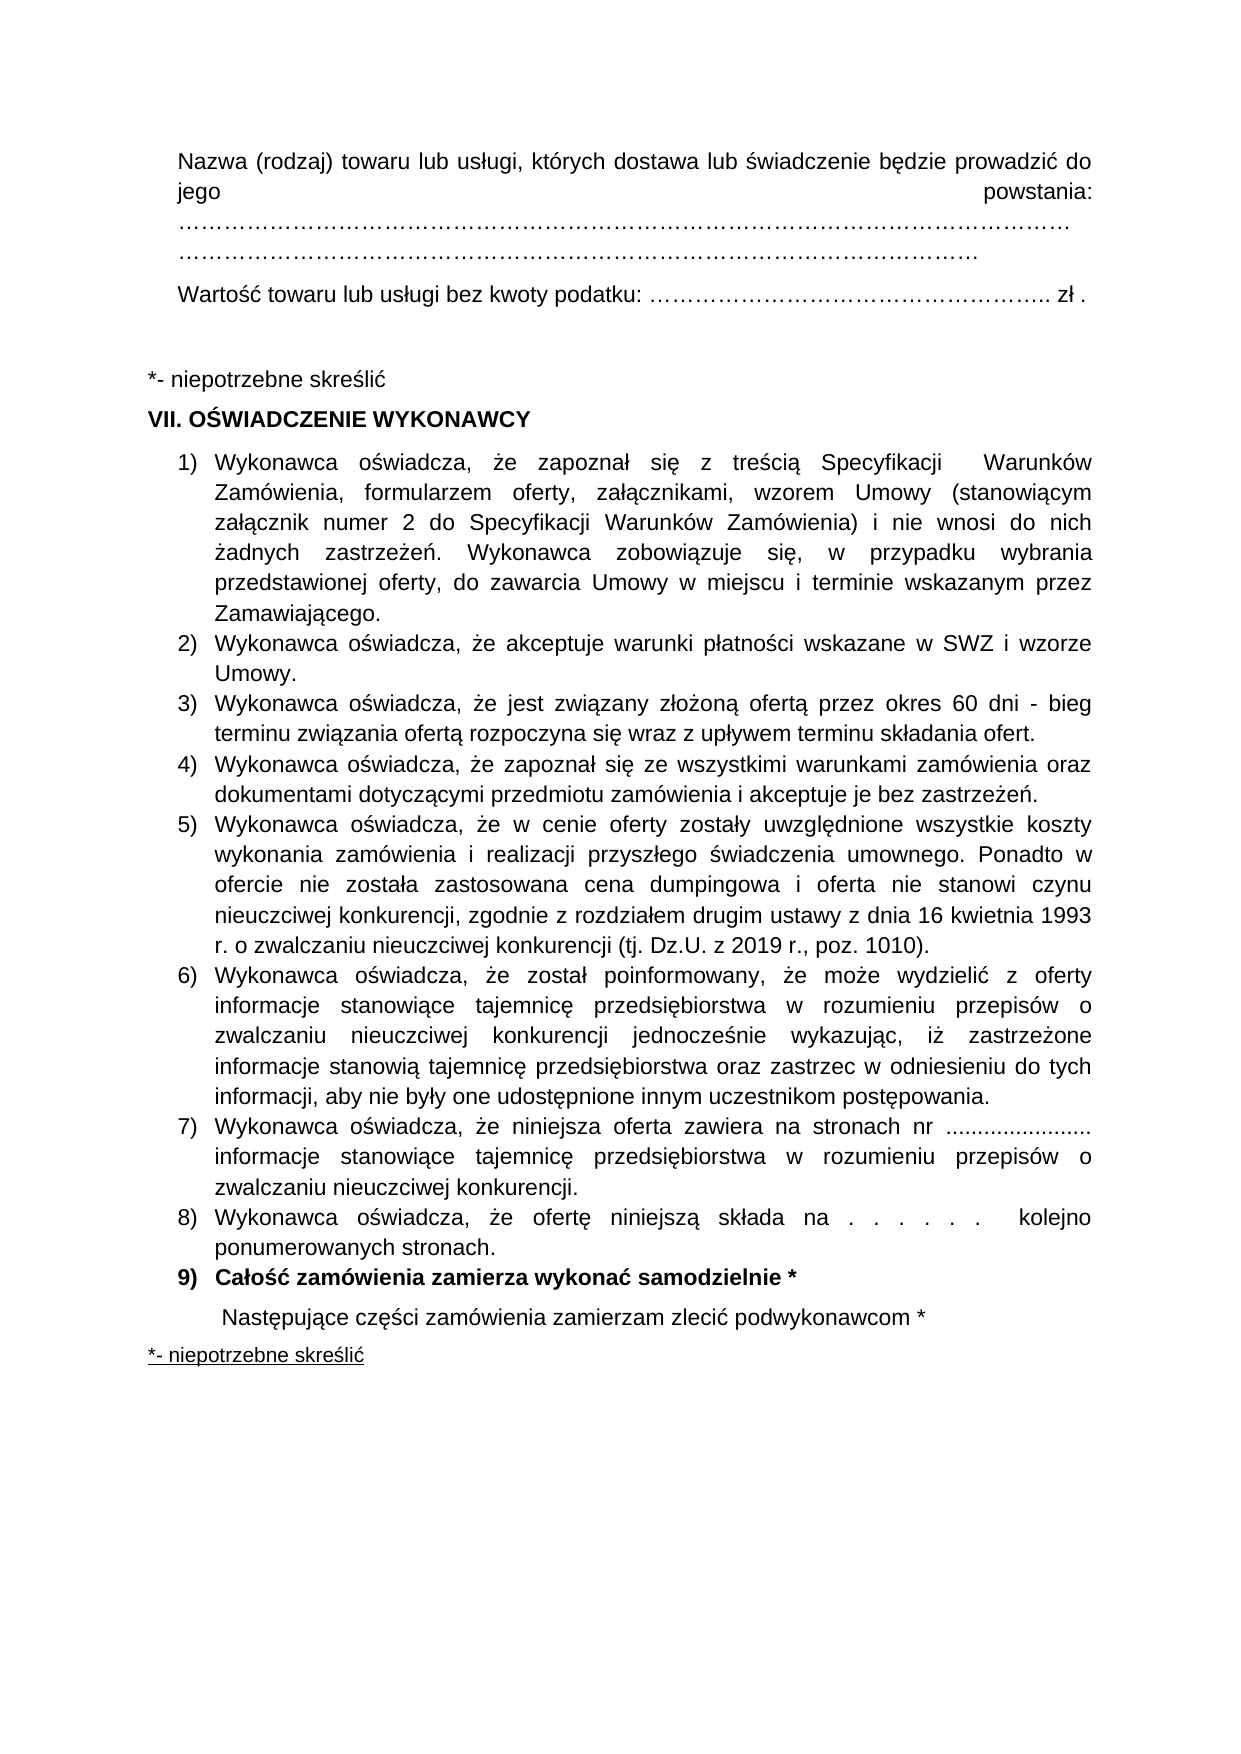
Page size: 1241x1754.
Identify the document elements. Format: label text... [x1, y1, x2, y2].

list Wykonawca oświadcza, że ofertę niniejszą składa na . . . . . . kolejno ponumerowanych stronach. [177, 1204, 1093, 1260]
list Wykonawca oświadcza, że zapoznał się z treścią Specyfikacji Warunków Zamówienia, formularzem oferty, załącznikami, wzorem Umowy (stanowiącym załącznik numer 2 do Specyfikacji Warunków Zamówienia) i nie wnosi do nich żadnych zastrzeżeń. Wykonawca zobowiązuje się, w przypadku wybrania przedstawionej oferty, do zawarcia Umowy w miejscu i terminie wskazanym przez Zamawiającego. [177, 448, 1093, 626]
list Wykonawca oświadcza, że akceptuje warunki płatności wskazane w SWZ i wzorze Umowy. [177, 630, 1093, 686]
text Następujące części zamówienia zamierzam zlecić podwykonawcom * [148, 1304, 1093, 1330]
list Wykonawca oświadcza, że zapoznał się ze wszystkimi warunkami zamówienia oraz dokumentami dotyczącymi przedmiotu zamówienia i akceptuje je bez zastrzeżeń. [177, 751, 1093, 807]
text *- niepotrzebne skreślić [148, 1343, 1093, 1367]
list Wykonawca oświadcza, że niniejsza oferta zawiera na stronach nr ....................... informacje stanowiące tajemnicę przedsiębiorstwa w rozumieniu przepisów o zwalczaniu nieuczciwej konkurencji. [177, 1113, 1093, 1200]
list Wykonawca oświadcza, że jest związany złożoną ofertą przez okres 60 dni - bieg terminu związania ofertą rozpoczyna się wraz z upływem terminu składania ofert. [177, 690, 1093, 747]
list Wykonawca oświadcza, że został poinformowany, że może wydzielić z oferty informacje stanowiące tajemnicę przedsiębiorstwa w rozumieniu przepisów o zwalczaniu nieuczciwej konkurencji jednocześnie wykazując, iż zastrzeżone informacje stanowią tajemnicę przedsiębiorstwa oraz zastrzec w odniesieniu do tych informacji, aby nie były one udostępnione innym uczestnikom postępowania. [177, 962, 1093, 1109]
list Wykonawca oświadcza, że w cenie oferty zostały uwzględnione wszystkie koszty wykonania zamówienia i realizacji przyszłego świadczenia umownego. Ponadto w ofercie nie została zastosowana cena dumpingowa i oferta nie stanowi czynu nieuczciwej konkurencji, zgodnie z rozdziałem drugim ustawy z dnia 16 kwietnia 1993 r. o zwalczaniu nieuczciwej konkurencji (tj. Dz.U. z 2019 r., poz. 1010). [177, 811, 1093, 958]
text VII. OŚWIADCZENIE WYKONAWCY [148, 406, 1093, 432]
text Nazwa (rodzaj) towaru lub usługi, których dostawa lub świadczenie będzie prowadzić do jego powstania:…………………………………………………………………………………………………………………………………………………………………………………………………… [177, 148, 1093, 264]
text *- niepotrzebne skreślić [148, 366, 1093, 393]
text Wartość towaru lub usługi bez kwoty podatku: …………………………………………….. zł . [177, 281, 1093, 307]
list Całość zamówienia zamierza wykonać samodzielnie * [177, 1264, 1093, 1291]
